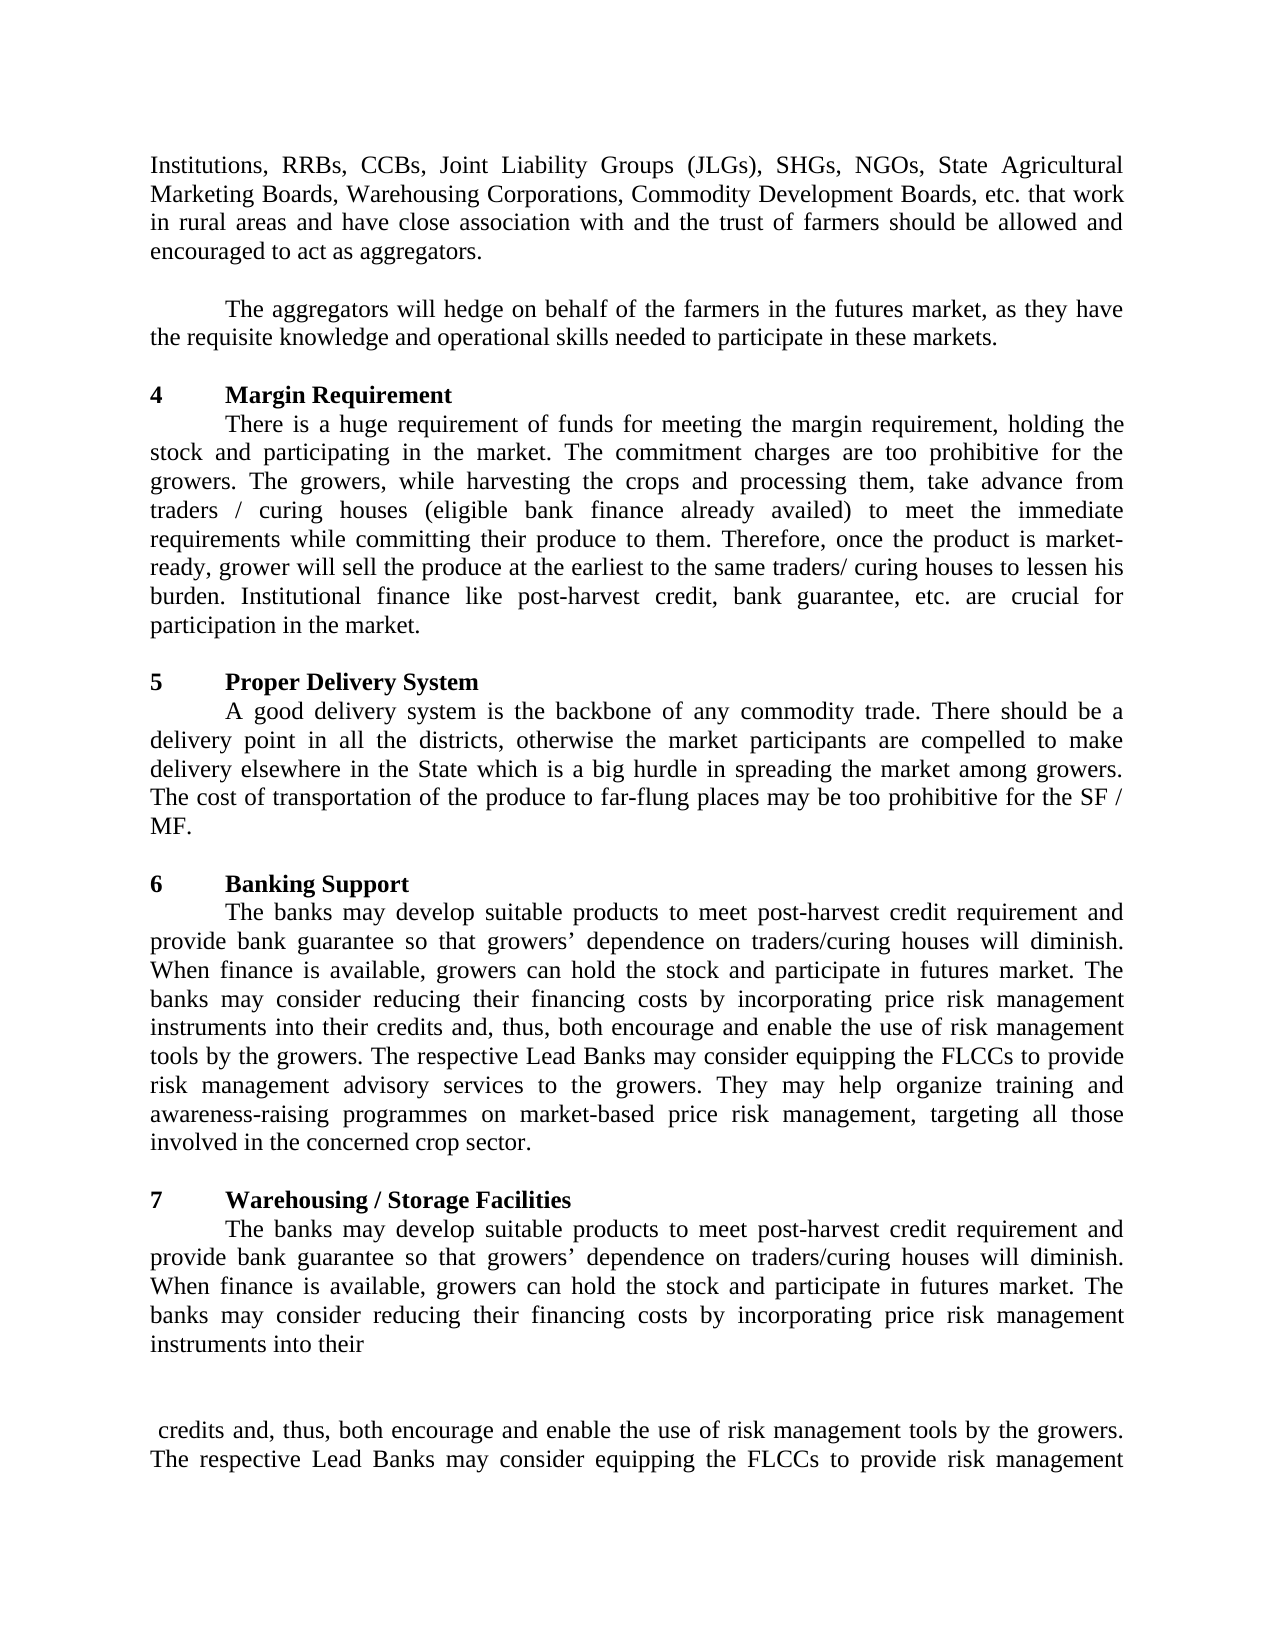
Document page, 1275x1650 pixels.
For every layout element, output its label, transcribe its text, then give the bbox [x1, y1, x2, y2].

text 6 Banking Support [150, 869, 1125, 897]
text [150, 1415, 1125, 1472]
text A good delivery system is the backbone of any commodity trade. There should be a delivery point in all the districts, otherwise the market participants are compelled to make delivery elsewhere in the State which is a big hurdle in spreading the market among growers. The cost of transportation of the produce to far-flung places may be too prohibitive for the SF / MF. [150, 696, 1125, 840]
text 5 Proper Delivery System [150, 667, 1125, 696]
text The banks may develop suitable products to meet post-harvest credit requirement and provide bank guarantee so that growers’ dependence on traders/curing houses will diminish. When finance is available, growers can hold the stock and participate in futures market. The banks may consider reducing their financing costs by incorporating price risk management instruments into their [150, 1214, 1125, 1357]
text 7 Warehousing / Storage Facilities [150, 1185, 1125, 1214]
text There is a huge requirement of funds for meeting the margin requirement, holding the stock and participating in the market. The commitment charges are too prohibitive for the growers. The growers, while harvesting the crops and processing them, take advance from traders / curing houses (eligible bank finance already availed) to meet the immediate requirements while committing their produce to them. Therefore, once the product is market-ready, grower will sell the produce at the earliest to the same traders/ curing houses to lessen his burden. Institutional finance like post-harvest credit, bank guarantee, etc. are crucial for participation in the market. [150, 409, 1125, 639]
text The aggregators will hedge on behalf of the farmers in the futures market, as they have the requisite knowledge and operational skills needed to participate in these markets. [150, 294, 1125, 351]
text The banks may develop suitable products to meet post-harvest credit requirement and provide bank guarantee so that growers’ dependence on traders/curing houses will diminish. When finance is available, growers can hold the stock and participate in futures market. The banks may consider reducing their financing costs by incorporating price risk management instruments into their credits and, thus, both encourage and enable the use of risk management tools by the growers. The respective Lead Banks may consider equipping the FLCCs to provide risk management advisory services to the growers. They may help organize training and awareness-raising programmes on market-based price risk management, targeting all those involved in the concerned crop sector. [150, 897, 1125, 1156]
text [150, 150, 1125, 265]
text 4 Margin Requirement [150, 380, 1125, 409]
